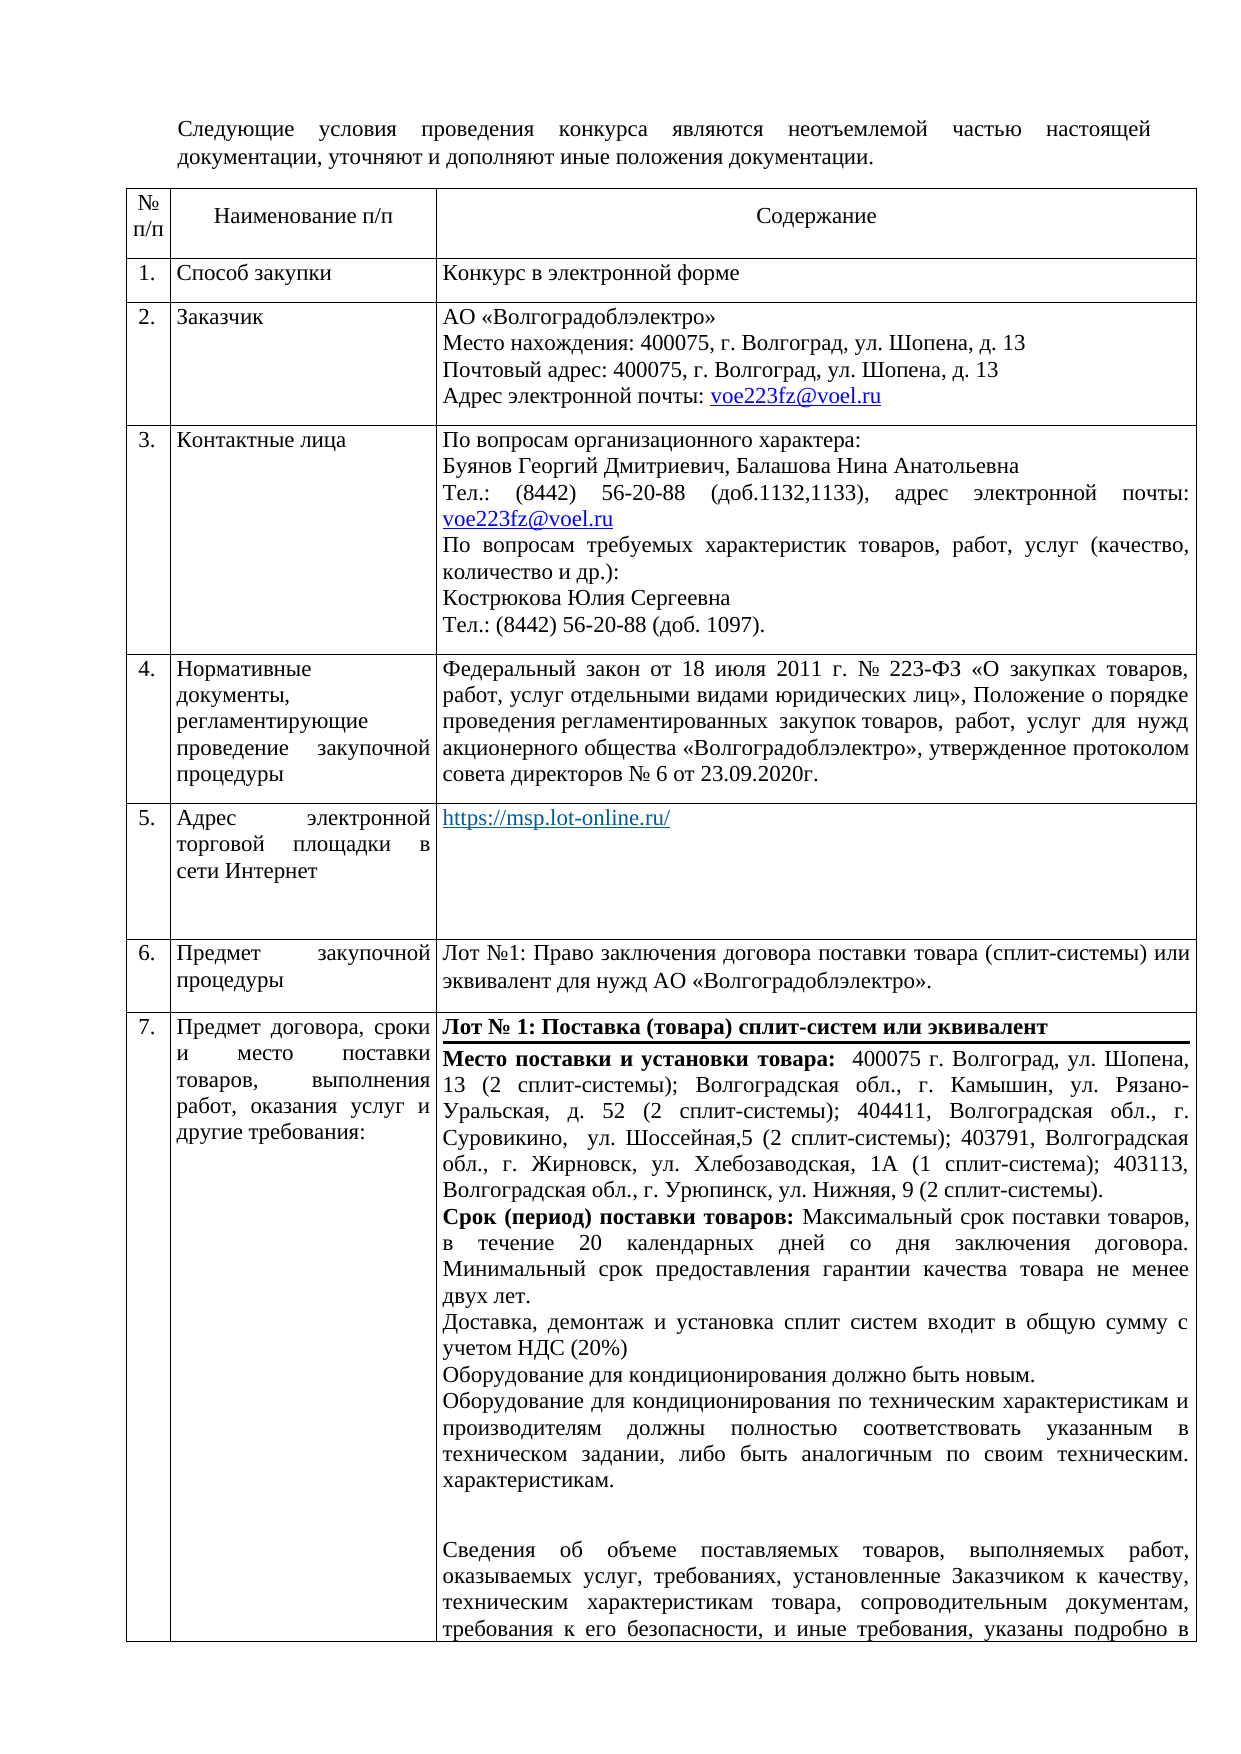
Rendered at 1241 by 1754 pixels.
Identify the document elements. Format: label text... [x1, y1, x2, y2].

table_header Содержание [437, 189, 1196, 258]
table_cell [127, 804, 170, 938]
table_header № п/п [127, 189, 170, 258]
table_cell Лот №1: Право заключения договора поставки товара (сплит-системы) или эквивалент для нужд АО «Волгоградоблэлектро». [437, 940, 1196, 1012]
table_cell [127, 259, 170, 302]
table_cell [437, 1013, 1196, 1641]
table_cell По вопросам организационного характера: Буянов Георгий Дмитриевич, Балашова Нина Анатольевна Тел.: (8442) 56-20-88 (доб.1132,1133), адрес электронной почты: voe223fz@voel.ru По вопросам требуемых характеристик товаров, работ, услуг (качество, количество и др.): Кострюкова Юлия Сергеевна Тел.: (8442) 56-20-88 (доб. 1097). [437, 426, 1196, 654]
text Следующие условия проведения конкурса являются неотъемлемой частью настоящей документации, уточняют и дополняют иные положения документации. [177, 115, 1152, 169]
table_cell Конкурс в электронной форме [437, 259, 1196, 302]
table_cell Способ закупки [171, 259, 436, 302]
table_cell [127, 1013, 170, 1641]
table_cell Предмет закупочной процедуры [171, 940, 436, 1012]
table_cell Адрес электронной торговой площадки в сети Интернет [171, 804, 436, 938]
table_cell [127, 303, 170, 425]
table_header Наименование п/п [171, 189, 436, 258]
table_cell Контактные лица [171, 426, 436, 654]
table_cell [127, 655, 170, 803]
table_cell Нормативные документы, регламентирующие проведение закупочной процедуры [171, 655, 436, 803]
table_cell https://msp.lot-online.ru/ [437, 804, 1196, 938]
table_cell [127, 940, 170, 1012]
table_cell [171, 1013, 436, 1641]
table_cell Федеральный закон от 18 июля . № 223-ФЗ «О закупках товаров, работ, услуг отдельными видами юридических лиц», Положение о порядке проведения регламентированных закупок товаров, работ, услуг для нужд акционерного общества «Волгоградоблэлектро», утвержденное протоколом совета директоров № 6 от 23.09.2020г. [437, 655, 1196, 803]
table_cell Заказчик [171, 303, 436, 425]
table_cell [127, 426, 170, 654]
table_cell АО «Волгоградоблэлектро» Место нахождения: . Волгоград, ул. Шопена, д. 13 Почтовый адрес: . Волгоград, ул. Шопена, д. 13 Адрес электронной почты: voe223fz@voel.ru [437, 303, 1196, 425]
